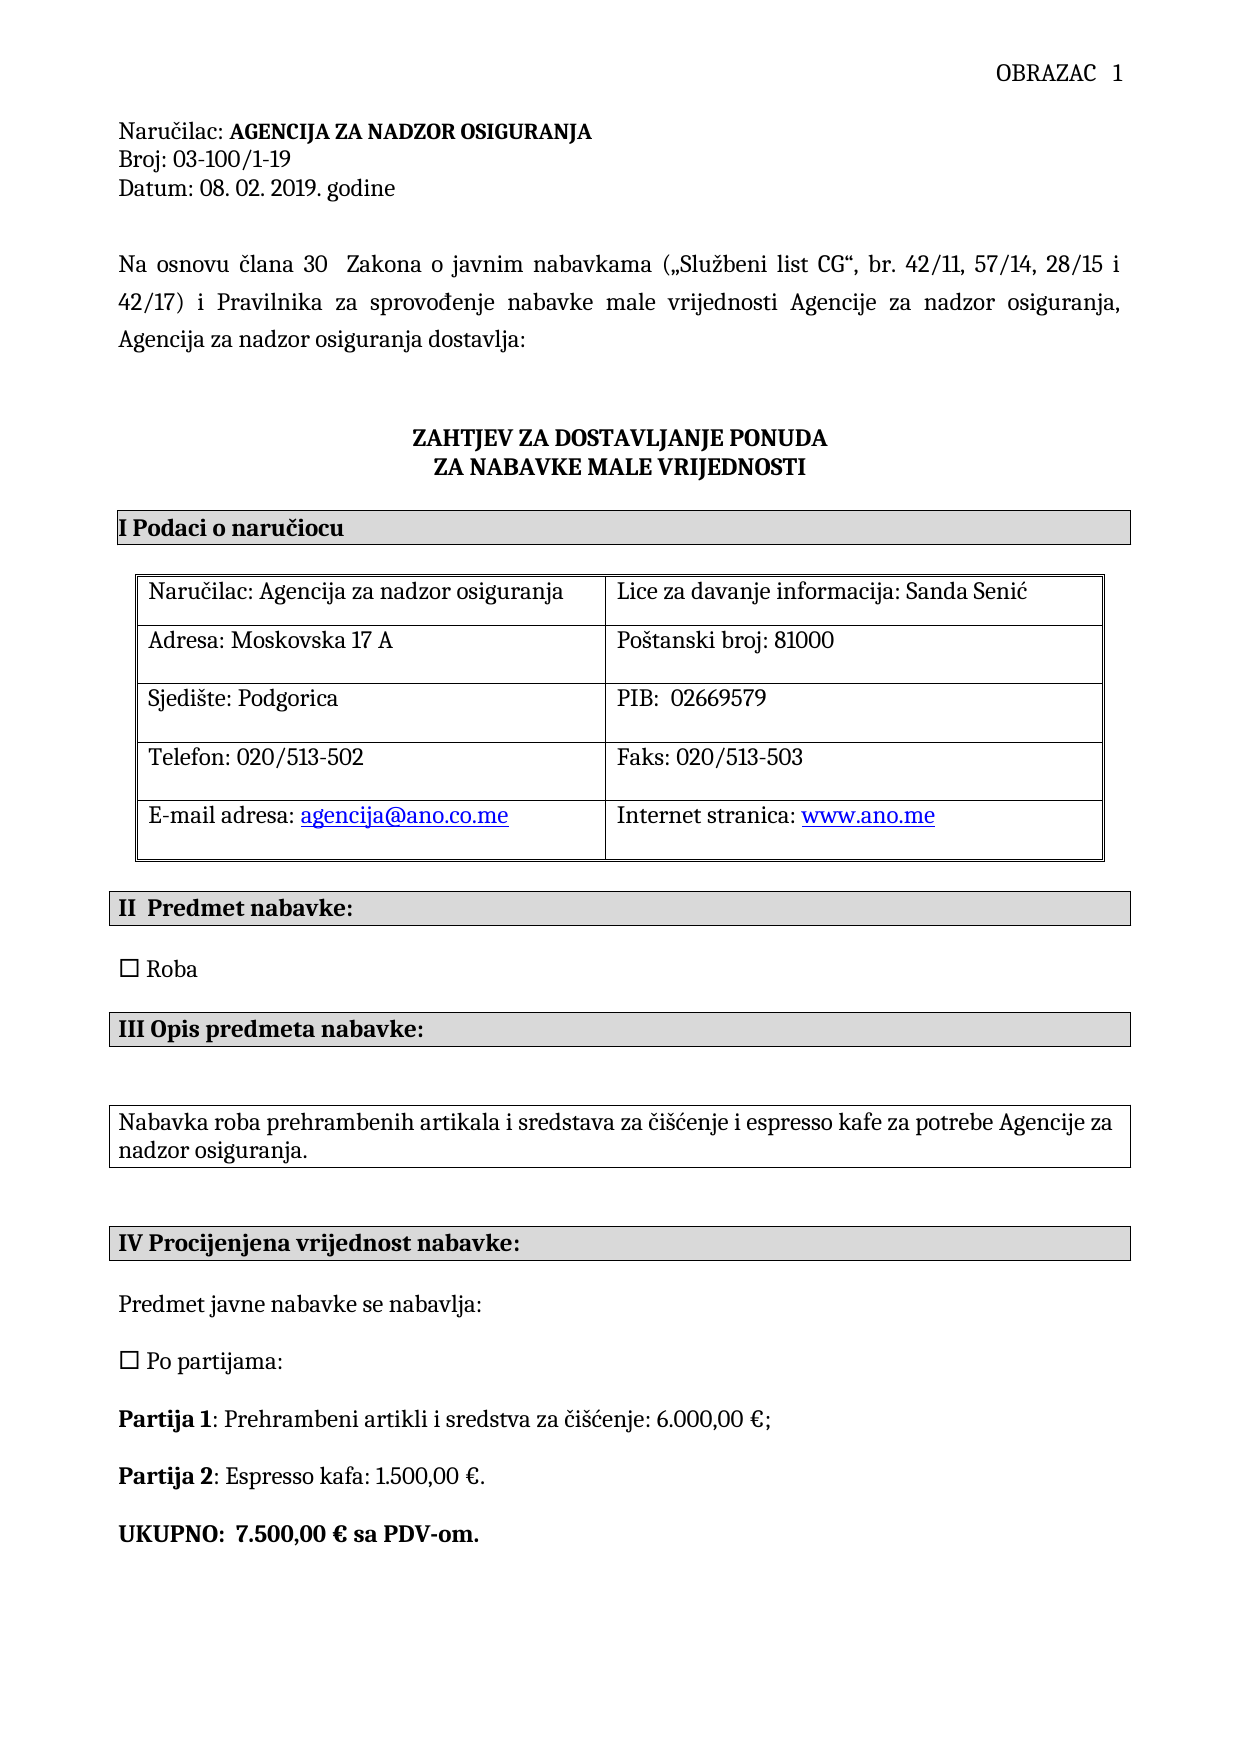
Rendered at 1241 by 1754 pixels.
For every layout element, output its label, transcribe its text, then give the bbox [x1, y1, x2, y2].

text IV Procijenjena vrijednost nabavke: [110, 1227, 1130, 1260]
table_cell PIB: 02669579 [606, 684, 1102, 742]
table_cell E-mail adresa: agencija@ano.co.me [138, 801, 605, 859]
text OBRAZAC 1 [118, 59, 1122, 88]
text UKUPNO: 7.500,00 € sa PDV-om. [118, 1519, 1122, 1548]
text Partija 1: Prehrambeni artikli i sredstva za čišćenje: 6.000,00 €; [118, 1404, 1122, 1433]
table_cell Adresa: Moskovska 17 A [138, 626, 605, 683]
text ZAHTJEV ZA DOSTAVLJANJE PONUDA [118, 424, 1122, 453]
text Po partijama: [118, 1347, 1122, 1376]
text Datum: 08. 02. 2019. godine [118, 174, 1122, 203]
text III Opis predmeta nabavke: [110, 1013, 1130, 1046]
text Predmet javne nabavke se nabavlja: [118, 1289, 1122, 1318]
table_header Lice za davanje informacija: Sanda Senić [606, 577, 1102, 625]
text II Predmet nabavke: [110, 892, 1130, 925]
table_header Naručilac: Agencija za nadzor osiguranja [138, 577, 605, 625]
table_cell Internet stranica: www.ano.me [606, 801, 1102, 859]
text Broj: 03-100/1-19 [118, 145, 1122, 174]
text Roba [118, 954, 1122, 983]
text Nabavka roba prehrambenih artikala i sredstava za čišćenje i espresso kafe za potrebe Agencije za nadzor osiguranja. [110, 1106, 1130, 1167]
text Na osnovu člana 30 Zakona o javnim nabavkama („Službeni list CG“, br. 42/11, 57/14, 28/15 i 42/17) i Pravilnika za sprovođenje nabavke male vrijednosti Agencije za nadzor osiguranja, Agencija za nadzor osiguranja dostavlja: [118, 242, 1122, 354]
text Partija 2: Espresso kafa: 1.500,00 €. [118, 1462, 1122, 1491]
table_cell Faks: 020/513-503 [606, 743, 1102, 800]
table_cell Poštanski broj: 81000 [606, 626, 1102, 683]
table_cell Sjedište: Podgorica [138, 684, 605, 742]
text I Podaci o naručiocu [118, 511, 1130, 544]
text ZA NABAVKE MALE VRIJEDNOSTI [118, 453, 1122, 482]
text Naručilac: AGENCIJA ZA NADZOR OSIGURANJA [118, 117, 1122, 145]
table_cell Telefon: 020/513-502 [138, 743, 605, 800]
